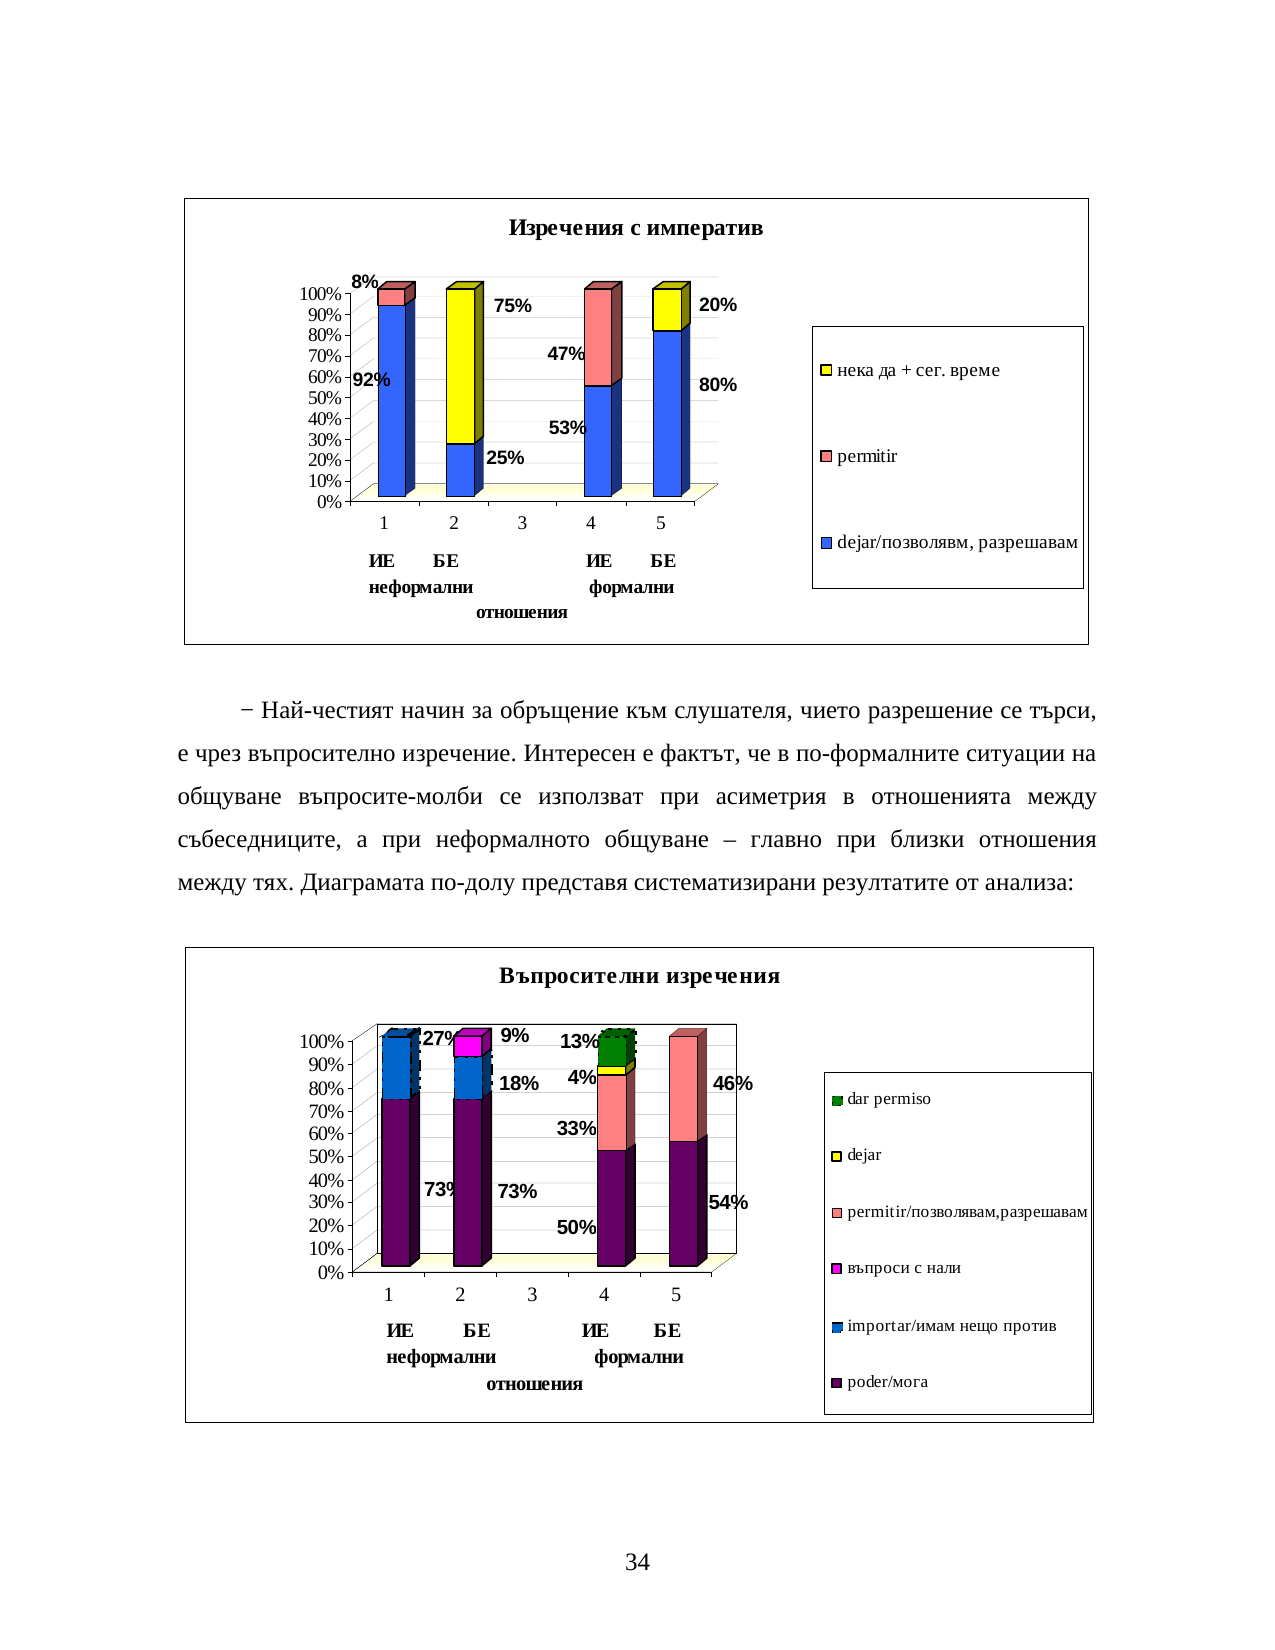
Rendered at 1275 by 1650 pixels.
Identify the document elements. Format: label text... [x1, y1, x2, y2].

text − Най-честият начин за обръщение към слушателя, чието разрешение се търси, е чрез въпросително изречение. Интересен е фактът, че в по-формалните ситуации на общуване въпросите-молби се използват при асиметрия в отношенията между събеседниците, а при неформалното общуване – главно при близки отношения между тях. Диаграмата по-долу представя систематизирани резултатите от анализа: [177, 695, 1098, 896]
